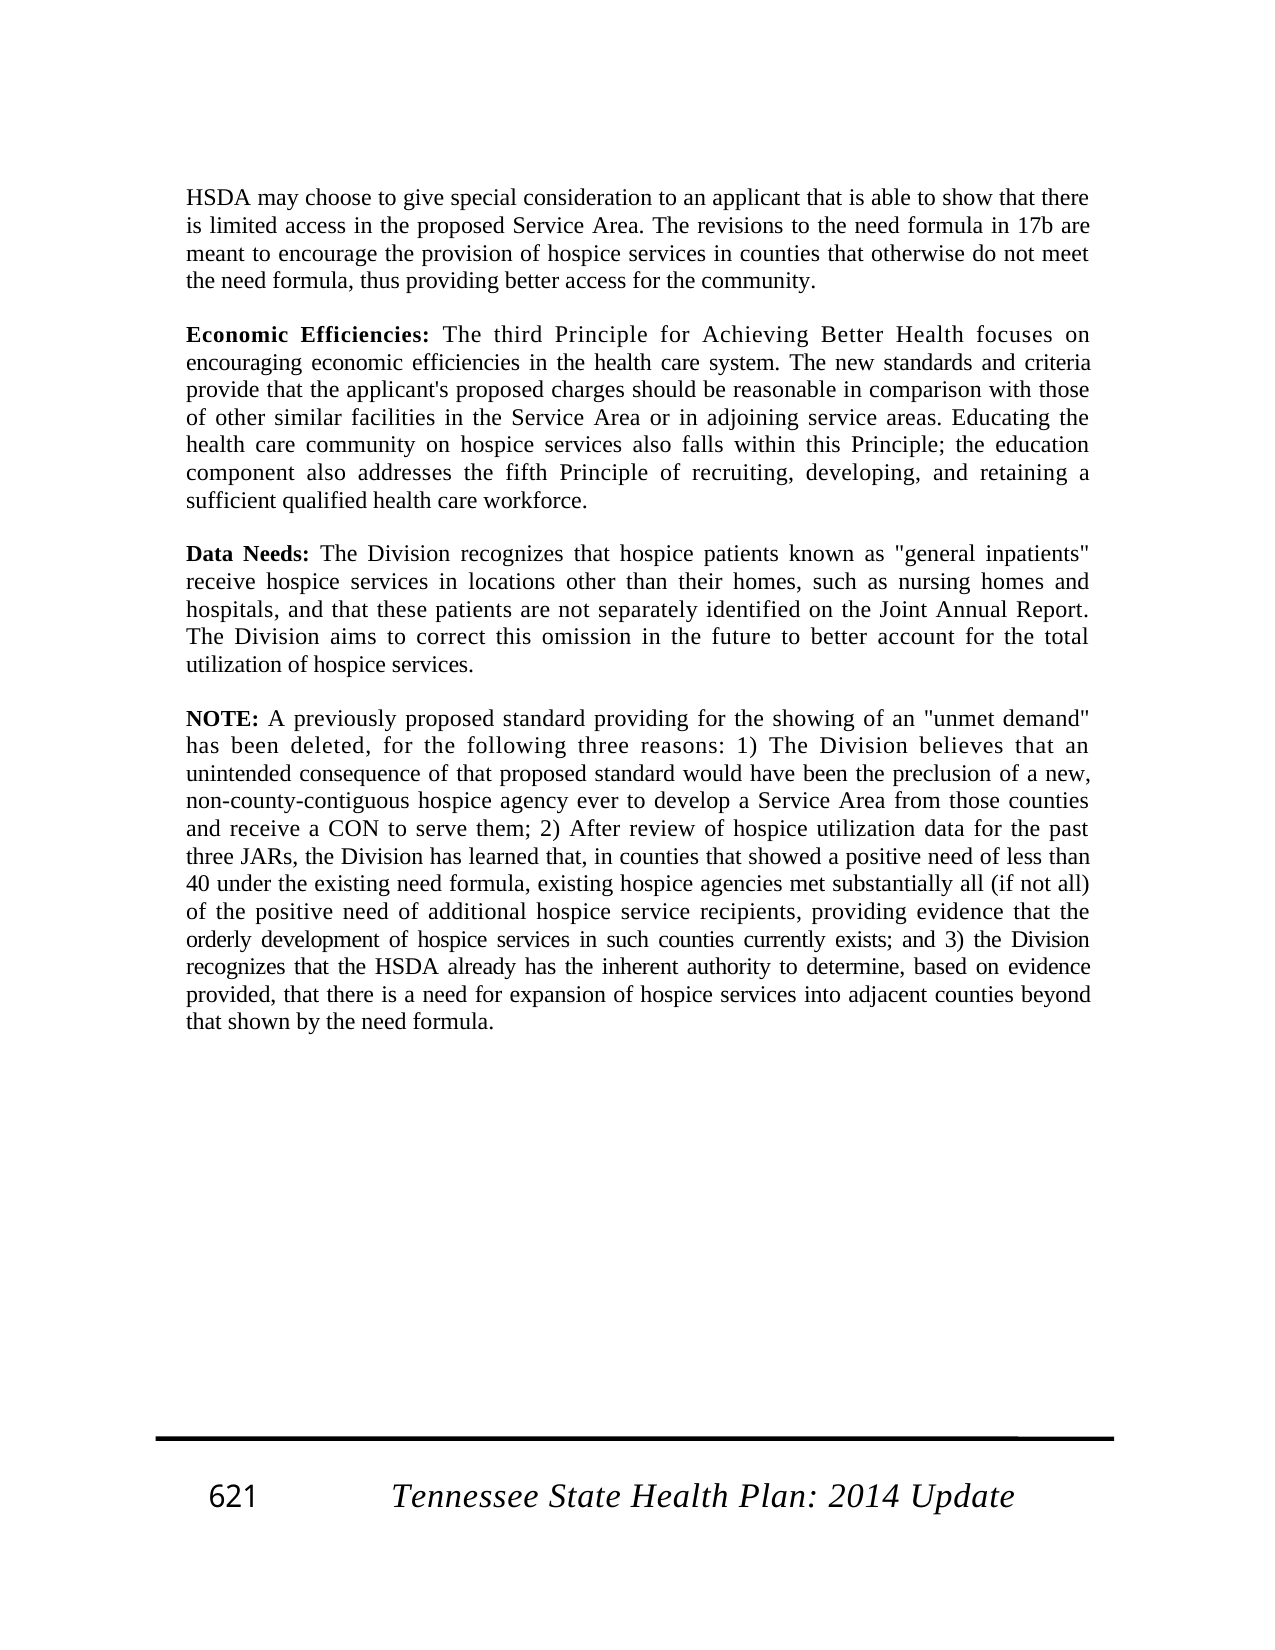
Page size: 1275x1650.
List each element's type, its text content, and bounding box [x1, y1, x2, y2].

text Data Needs: The Division recognizes that hospice patients known as "general inpatients" receive hospice services in locations other than their homes, such as nursing homes and hospitals, and that these patients are not separately identified on the Joint Annual Report. The Division aims to correct this omission in the future to better account for the total utilization of hospice services. [186, 539, 1092, 677]
text 621 Tennessee State Health Plan: 2014 Update [208, 1436, 1122, 1517]
text HSDA may choose to give special consideration to an applicant that is able to show that there is limited access in the proposed Service Area. The revisions to the need formula in 17b are meant to encourage the provision of hospice services in counties that otherwise do not meet the need formula, thus providing better access for the community. [186, 183, 1092, 294]
text NOTE: A previously proposed standard providing for the showing of an "unmet demand" has been deleted, for the following three reasons: 1) The Division believes that an unintended consequence of that proposed standard would have been the preclusion of a new, non-county-contiguous hospice agency ever to develop a Service Area from those counties and receive a CON to serve them; 2) After review of hospice utilization data for the past three JARs, the Division has learned that, in counties that showed a positive need of less than 40 under the existing need formula, existing hospice agencies met substantially all (if not all) of the positive need of additional hospice service recipients, providing evidence that the orderly development of hospice services in such counties currently exists; and 3) the Division recognizes that the HSDA already has the inherent authority to determine, based on evidence provided, that there is a need for expansion of hospice services into adjacent counties beyond that shown by the need formula. [186, 704, 1092, 1035]
text Economic Efficiencies: The third Principle for Achieving Better Health focuses on encouraging economic efficiencies in the health care system. The new standards and criteria provide that the applicant's proposed charges should be reasonable in comparison with those of other similar facilities in the Service Area or in adjoining service areas. Educating the health care community on hospice services also falls within this Principle; the education component also addresses the fifth Principle of recruiting, developing, and retaining a sufficient qualified health care workforce. [186, 320, 1092, 513]
